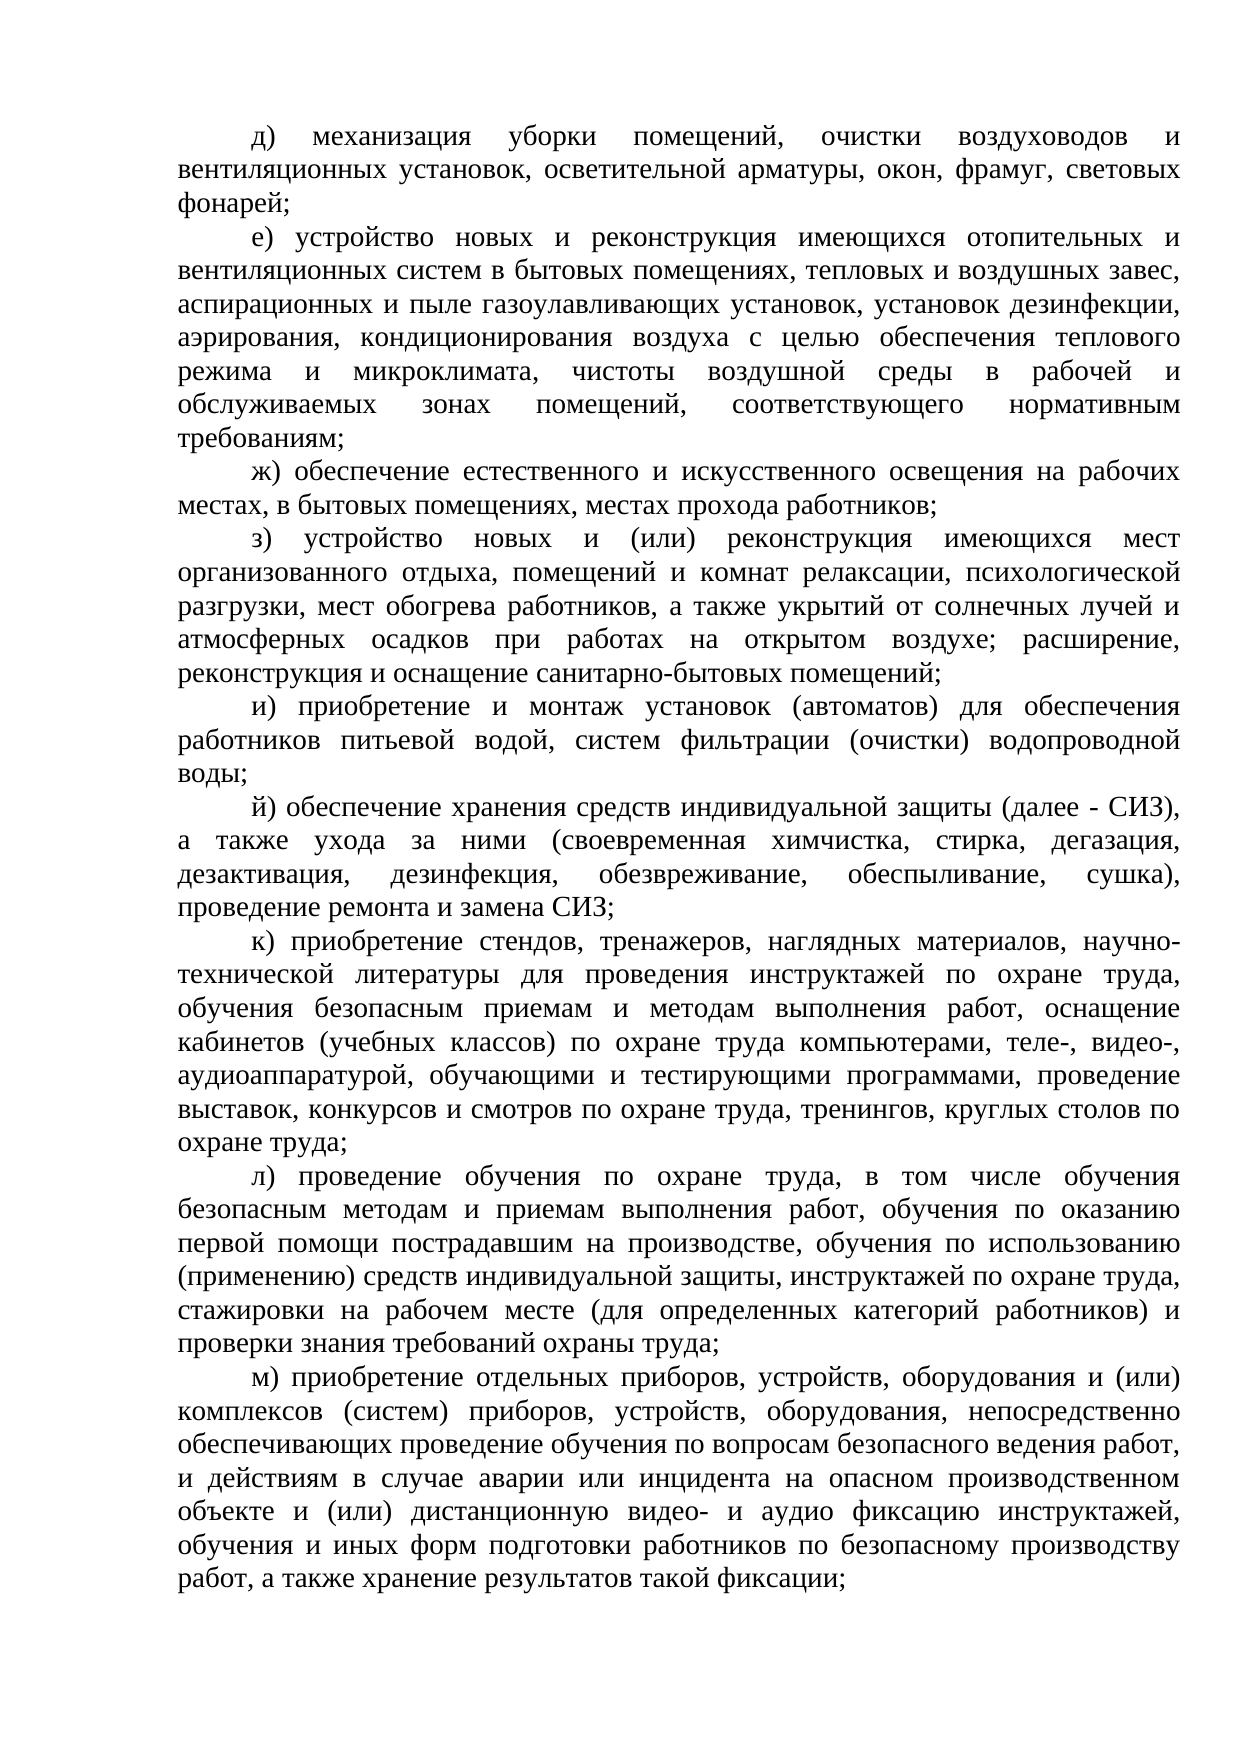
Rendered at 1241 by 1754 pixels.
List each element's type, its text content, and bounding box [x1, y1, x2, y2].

text и) приобретение и монтаж установок (автоматов) для обеспечения работников питьевой водой, систем фильтрации (очистки) водопроводной воды; [177, 688, 1181, 789]
text к) приобретение стендов, тренажеров, наглядных материалов, научно-технической литературы для проведения инструктажей по охране труда, обучения безопасным приемам и методам выполнения работ, оснащение кабинетов (учебных классов) по охране труда компьютерами, теле-, видео-, аудиоаппаратурой, обучающими и тестирующими программами, проведение выставок, конкурсов и смотров по охране труда, тренингов, круглых столов по охране труда; [177, 923, 1181, 1158]
text м) приобретение отдельных приборов, устройств, оборудования и (или) комплексов (систем) приборов, устройств, оборудования, непосредственно обеспечивающих проведение обучения по вопросам безопасного ведения работ, и действиям в случае аварии или инцидента на опасном производственном объекте и (или) дистанционную видео- и аудио фиксацию инструктажей, обучения и иных форм подготовки работников по безопасному производству работ, а также хранение результатов такой фиксации; [177, 1359, 1181, 1594]
text л) проведение обучения по охране труда, в том числе обучения безопасным методам и приемам выполнения работ, обучения по оказанию первой помощи пострадавшим на производстве, обучения по использованию (применению) средств индивидуальной защиты, инструктажей по охране труда, стажировки на рабочем месте (для определенных категорий работников) и проверки знания требований охраны труда; [177, 1158, 1181, 1359]
text е) устройство новых и реконструкция имеющихся отопительных и вентиляционных систем в бытовых помещениях, тепловых и воздушных завес, аспирационных и пыле газоулавливающих установок, установок дезинфекции, аэрирования, кондиционирования воздуха с целью обеспечения теплового режима и микроклимата, чистоты воздушной среды в рабочей и обслуживаемых зонах помещений, соответствующего нормативным требованиям; [177, 219, 1181, 453]
text ж) обеспечение естественного и искусственного освещения на рабочих местах, в бытовых помещениях, местах прохода работников; [177, 453, 1181, 521]
text з) устройство новых и (или) реконструкция имеющихся мест организованного отдыха, помещений и комнат релаксации, психологической разгрузки, мест обогрева работников, а также укрытий от солнечных лучей и атмосферных осадков при работах на открытом воздухе; расширение, реконструкция и оснащение санитарно-бытовых помещений; [177, 521, 1181, 688]
text й) обеспечение хранения средств индивидуальной защиты (далее - СИЗ), а также ухода за ними (своевременная химчистка, стирка, дегазация, дезактивация, дезинфекция, обезвреживание, обеспыливание, сушка), проведение ремонта и замена СИЗ; [177, 789, 1181, 923]
text д) механизация уборки помещений, очистки воздуховодов и вентиляционных установок, осветительной арматуры, окон, фрамуг, световых фонарей; [177, 118, 1181, 219]
